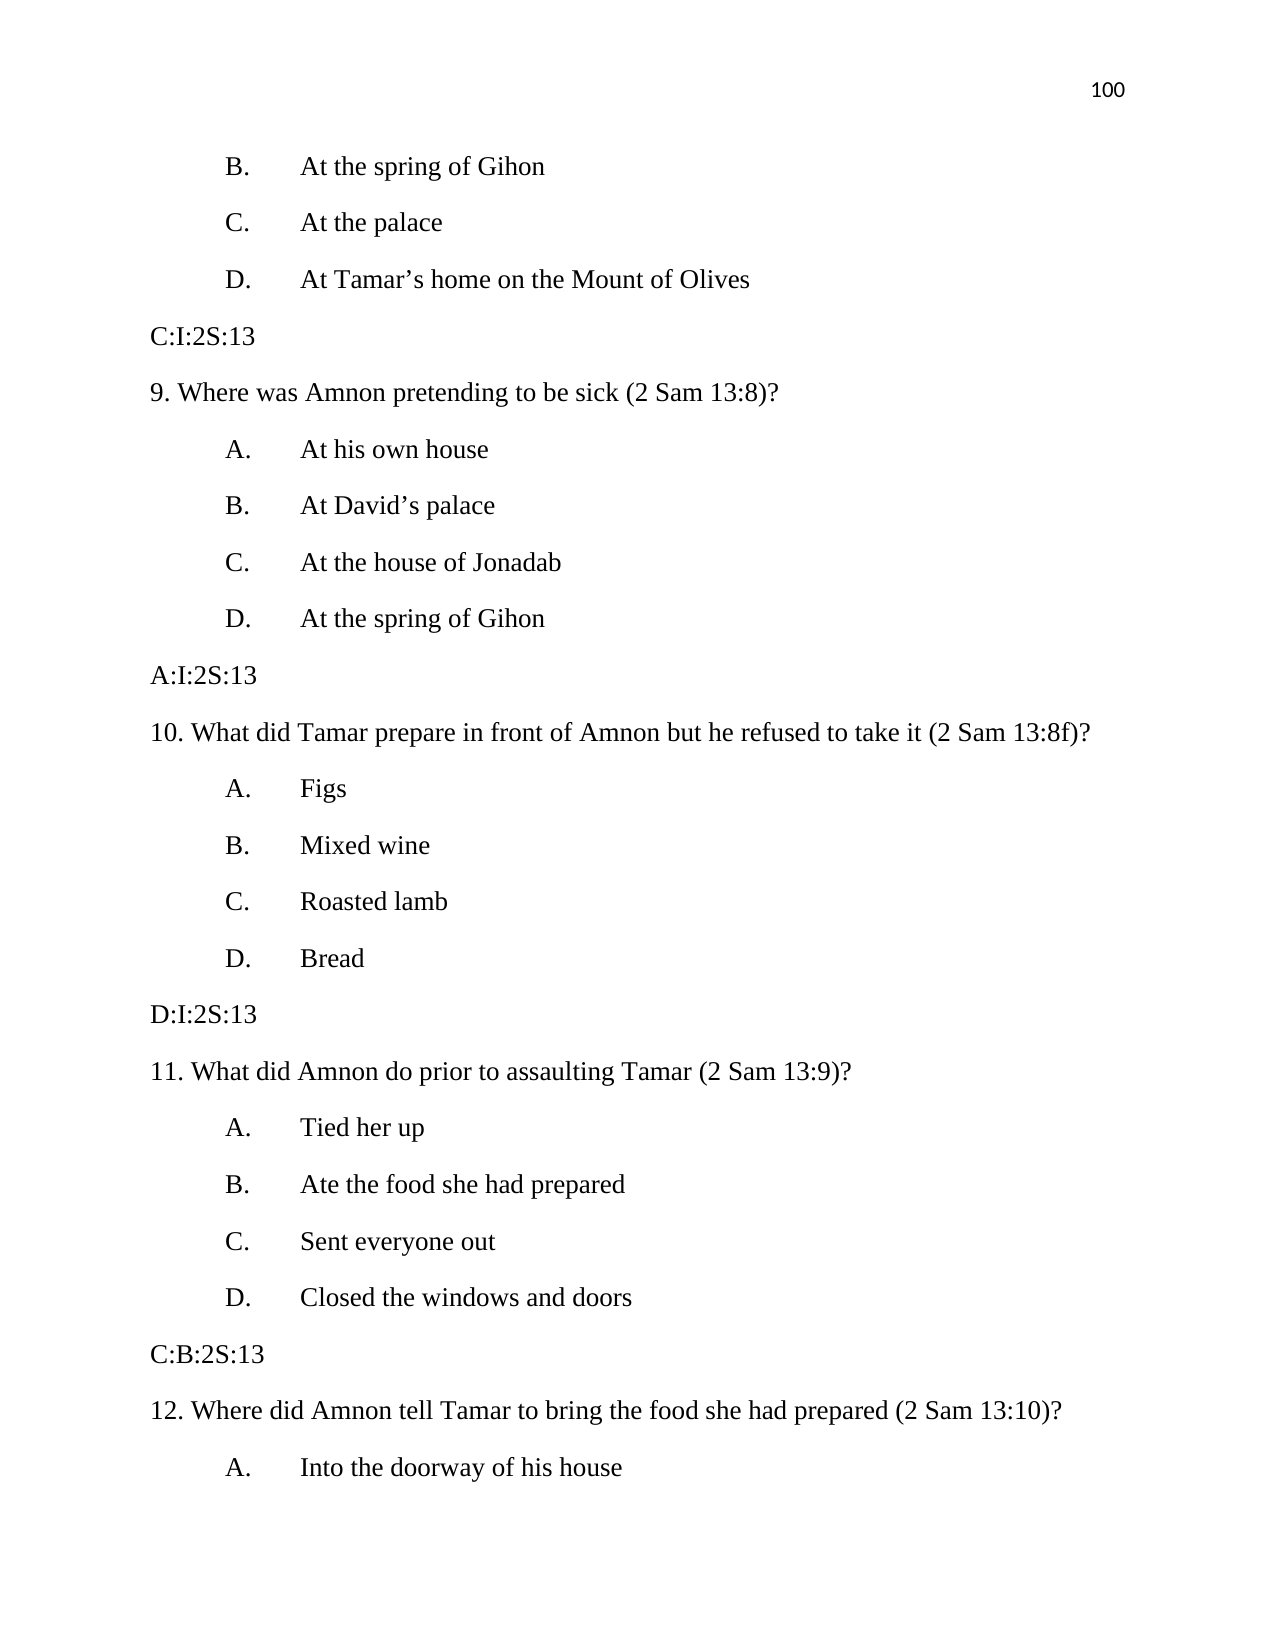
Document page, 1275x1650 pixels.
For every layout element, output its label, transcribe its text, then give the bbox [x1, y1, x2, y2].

text D. At the spring of Gihon [150, 602, 1125, 634]
text C. At the palace [150, 207, 1125, 238]
text C. At the house of Jonadab [150, 546, 1125, 577]
text D. Bread [150, 942, 1125, 973]
text A. Tied her up [150, 1112, 1125, 1143]
text C:I:2S:13 [150, 320, 1125, 351]
text C:B:2S:13 [150, 1338, 1125, 1369]
text D. Closed the windows and doors [150, 1281, 1125, 1312]
text A. At his own house [150, 433, 1125, 464]
text B. At the spring of Gihon [150, 150, 1125, 181]
text C. Roasted lamb [150, 885, 1125, 916]
text 11. What did Amnon do prior to assaulting Tamar (2 Sam 13:9)? [150, 1055, 1125, 1086]
text 10. What did Tamar prepare in front of Amnon but he refused to take it (2 Sam 13:8f)? [150, 716, 1125, 747]
text A:I:2S:13 [150, 659, 1125, 690]
text C. Sent everyone out [150, 1225, 1125, 1256]
text 9. Where was Amnon pretending to be sick (2 Sam 13:8)? [150, 376, 1125, 407]
text 12. Where did Amnon tell Tamar to bring the food she had prepared (2 Sam 13:10)? [150, 1394, 1125, 1426]
text B. Mixed wine [150, 829, 1125, 860]
text B. Ate the food she had prepared [150, 1168, 1125, 1199]
text A. Figs [150, 772, 1125, 803]
text B. At David’s palace [150, 489, 1125, 521]
text D:I:2S:13 [150, 998, 1125, 1029]
text D. At Tamar’s home on the Mount of Olives [150, 263, 1125, 294]
text A. Into the doorway of his house [150, 1451, 1125, 1482]
